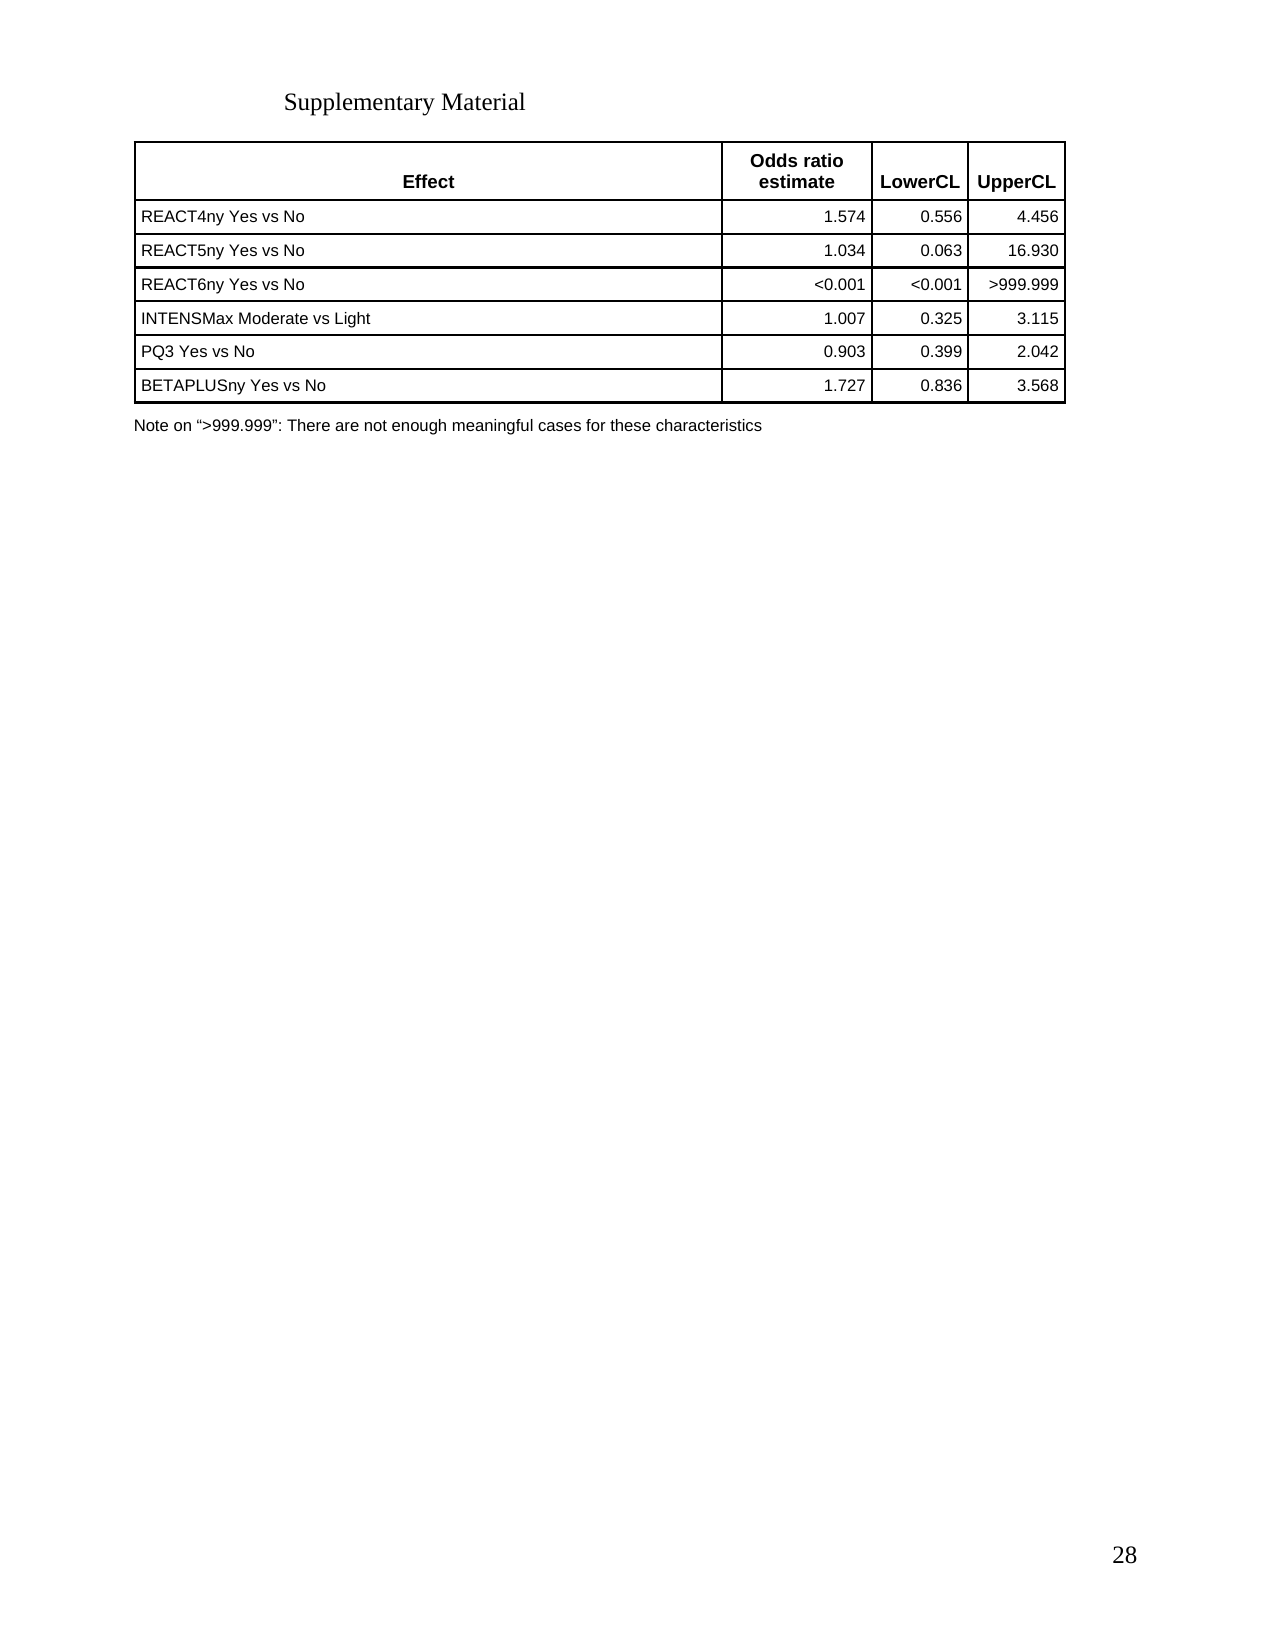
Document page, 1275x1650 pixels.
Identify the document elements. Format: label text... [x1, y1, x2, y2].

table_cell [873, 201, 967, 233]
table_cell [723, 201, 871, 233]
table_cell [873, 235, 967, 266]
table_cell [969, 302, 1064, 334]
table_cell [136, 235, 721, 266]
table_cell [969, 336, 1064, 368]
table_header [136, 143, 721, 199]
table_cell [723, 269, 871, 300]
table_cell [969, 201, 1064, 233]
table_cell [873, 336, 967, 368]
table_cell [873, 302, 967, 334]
text Note on “>999.999”: There are not enough meaningful cases for these characteristics [133, 416, 1152, 435]
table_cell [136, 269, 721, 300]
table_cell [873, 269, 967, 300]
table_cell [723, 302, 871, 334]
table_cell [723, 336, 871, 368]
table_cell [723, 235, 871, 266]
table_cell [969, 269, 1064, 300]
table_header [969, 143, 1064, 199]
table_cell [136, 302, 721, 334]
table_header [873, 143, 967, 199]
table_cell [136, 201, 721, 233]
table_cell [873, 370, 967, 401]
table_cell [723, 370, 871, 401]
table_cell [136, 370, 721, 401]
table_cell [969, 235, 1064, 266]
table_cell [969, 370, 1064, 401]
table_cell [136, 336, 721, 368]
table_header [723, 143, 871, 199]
